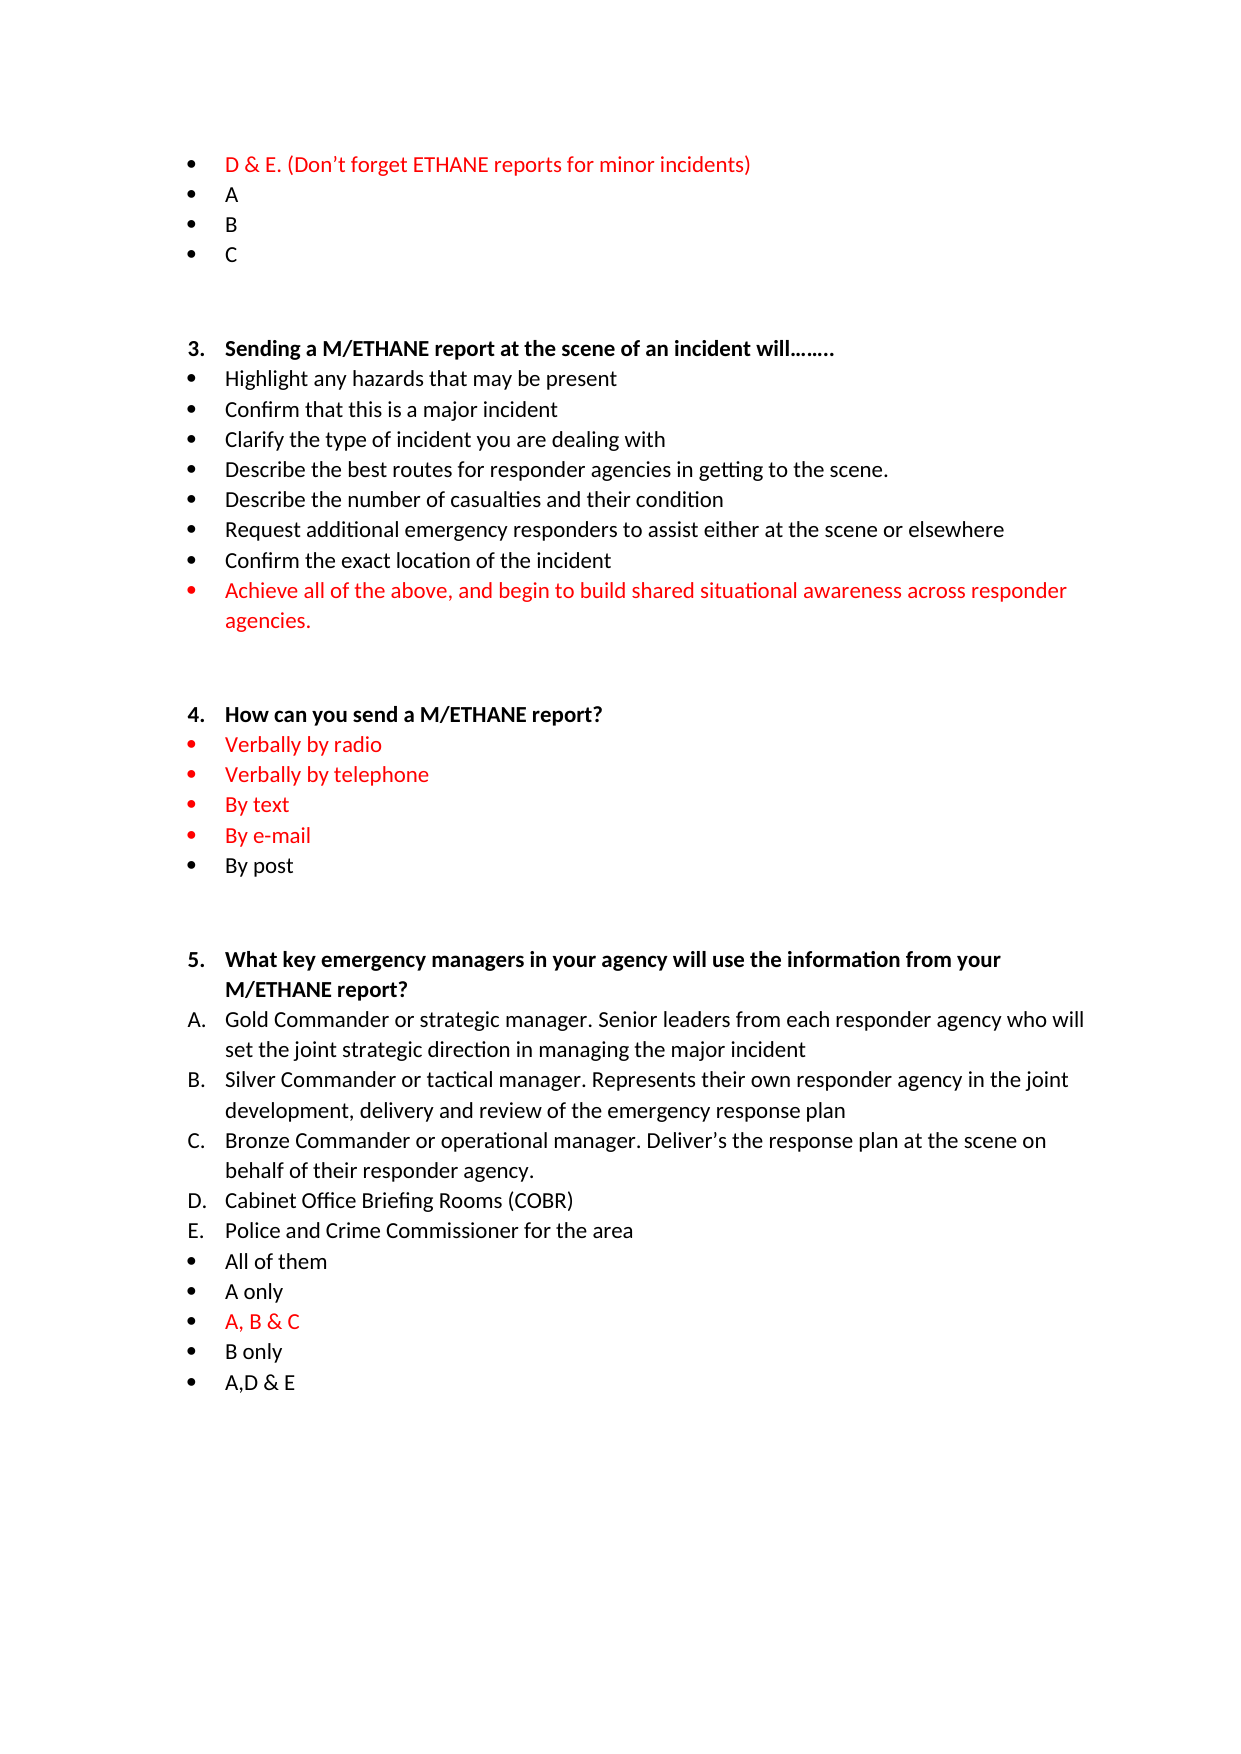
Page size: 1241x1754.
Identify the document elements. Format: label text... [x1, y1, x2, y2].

list Gold Commander or strategic manager. Senior leaders from each responder agency who will set the joint strategic direction in managing the major incident [187, 1005, 1090, 1063]
list Police and Crime Commissioner for the area [187, 1217, 1090, 1245]
list Silver Commander or tactical manager. Represents their own responder agency in the joint development, delivery and review of the emergency response plan [187, 1066, 1090, 1124]
list Describe the best routes for responder agencies in getting to the scene. [187, 455, 1090, 483]
list Highlight any hazards that may be present [187, 364, 1090, 393]
list Cabinet Office Briefing Rooms (COBR) [187, 1186, 1090, 1214]
list By e-mail [187, 821, 1090, 849]
list A [187, 180, 1090, 208]
list A,D & E [187, 1368, 1090, 1396]
list Describe the number of casualties and their condition [187, 485, 1090, 513]
list B [187, 210, 1090, 238]
list A, B & C [187, 1307, 1090, 1335]
list Sending a M/ETHANE report at the scene of an incident will…….. [187, 334, 1090, 362]
list By post [187, 851, 1090, 879]
list All of them [187, 1247, 1090, 1275]
list Achieve all of the above, and begin to build shared situational awareness across responder agencies. [187, 576, 1090, 634]
list How can you send a M/ETHANE report? [187, 700, 1090, 728]
list Confirm that this is a major incident [187, 395, 1090, 423]
list Clarify the type of incident you are dealing with [187, 425, 1090, 453]
list C [187, 241, 1090, 269]
list B only [187, 1337, 1090, 1366]
list Verbally by telephone [187, 760, 1090, 788]
list By text [187, 791, 1090, 819]
list Verbally by radio [187, 730, 1090, 758]
list A only [187, 1277, 1090, 1305]
list D & E. (Don’t forget ETHANE reports for minor incidents) [187, 150, 1090, 178]
list Request additional emergency responders to assist either at the scene or elsewhere [187, 516, 1090, 544]
list Bronze Commander or operational manager. Deliver’s the response plan at the scene on behalf of their responder agency. [187, 1126, 1090, 1184]
list What key emergency managers in your agency will use the information from your M/ETHANE report? [187, 945, 1090, 1003]
list Confirm the exact location of the incident [187, 546, 1090, 574]
